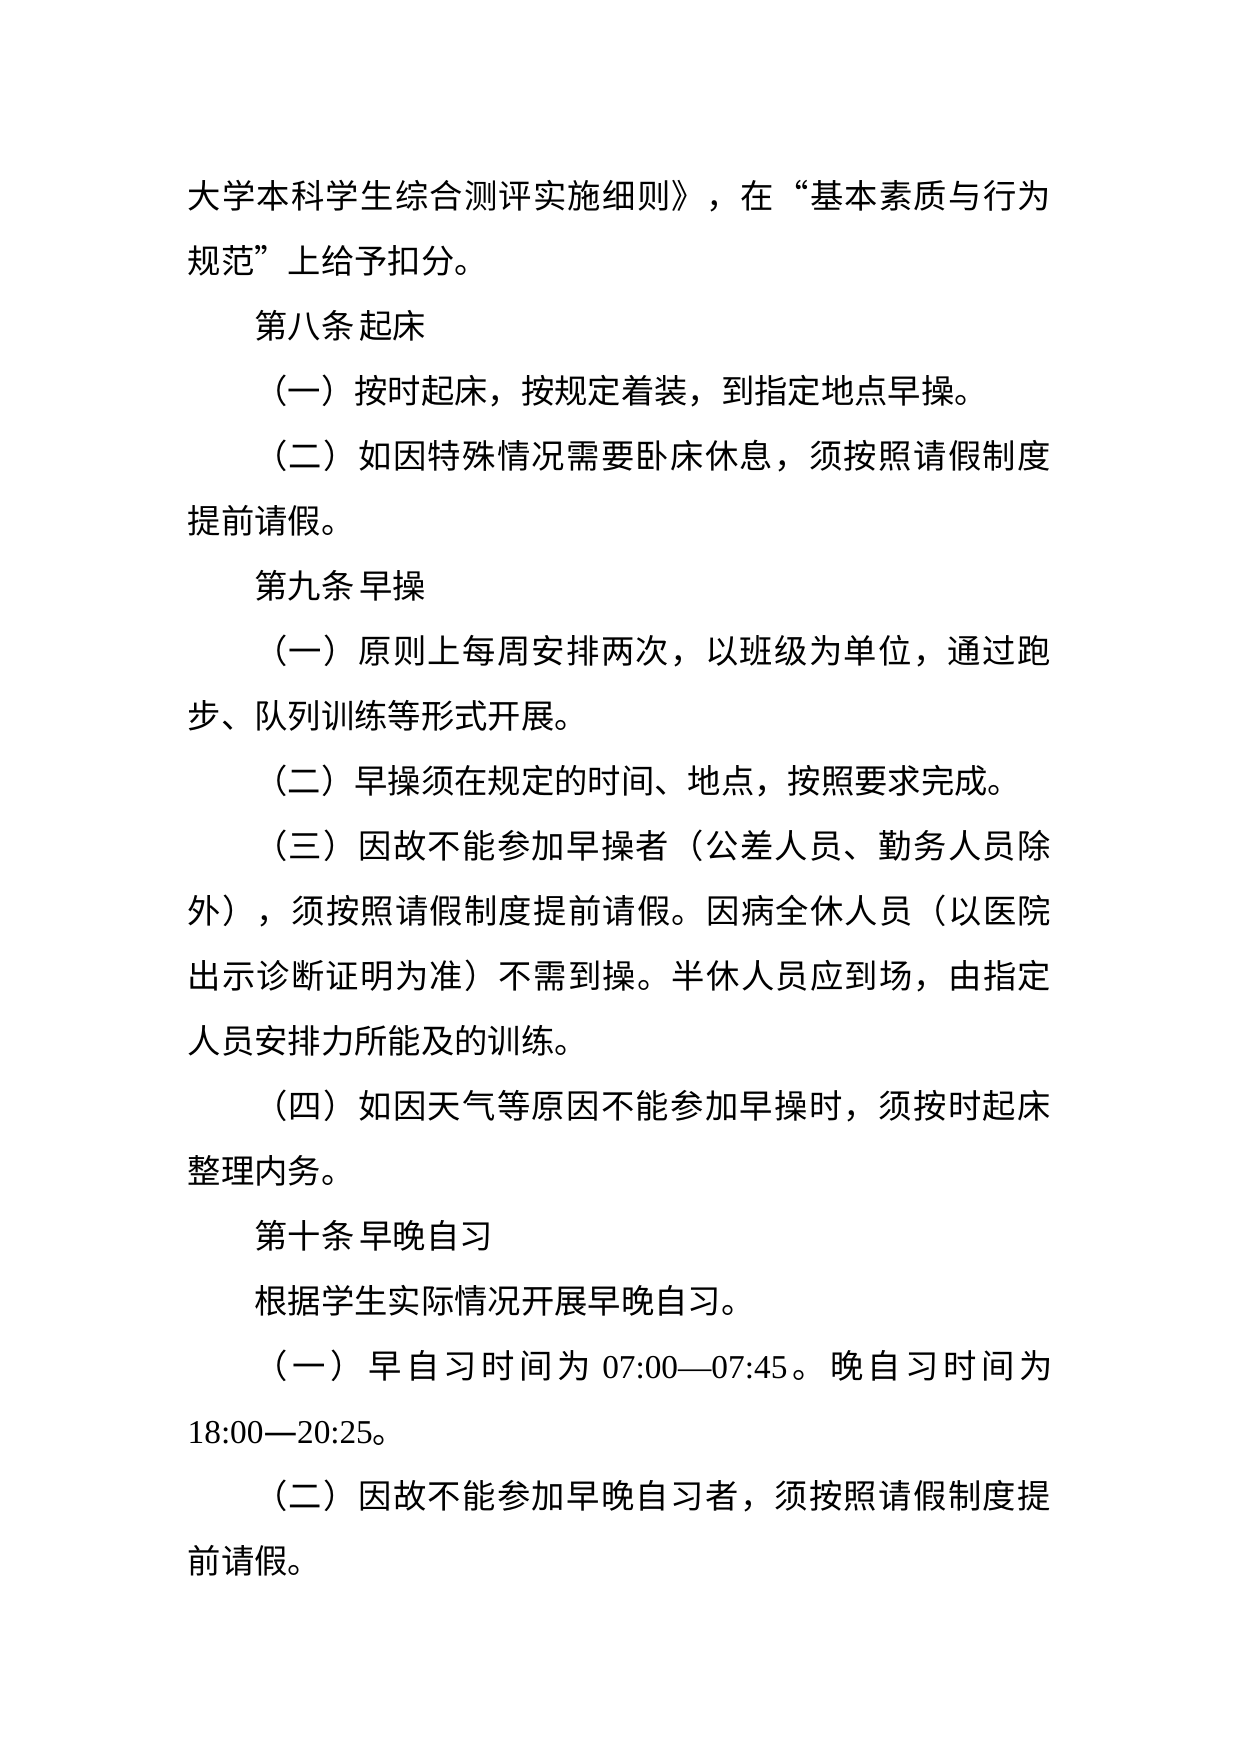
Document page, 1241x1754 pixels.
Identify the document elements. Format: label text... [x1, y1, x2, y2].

text 第十条 早晚自习 [187, 1202, 1053, 1267]
text （二）早操须在规定的时间、地点，按照要求完成。 [187, 747, 1053, 812]
text 第九条 早操 [187, 552, 1053, 617]
text （四）如因天气等原因不能参加早操时，须按时起床整理内务。 [187, 1072, 1053, 1202]
text （一）早自习时间为07:00—07:45。晚自习时间为18:00—20:25。 [187, 1332, 1053, 1462]
text （一）按时起床，按规定着装，到指定地点早操。 [187, 357, 1053, 422]
text （三）因故不能参加早操者（公差人员、勤务人员除外），须按照请假制度提前请假。因病全休人员（以医院出示诊断证明为准）不需到操。半休人员应到场，由指定人员安排力所能及的训练。 [187, 812, 1053, 1072]
text （二）因故不能参加早晚自习者，须按照请假制度提前请假。 [187, 1462, 1053, 1592]
text （一）原则上每周安排两次，以班级为单位，通过跑步、队列训练等形式开展。 [187, 617, 1053, 747]
text （二）如因特殊情况需要卧床休息，须按照请假制度提前请假。 [187, 422, 1053, 552]
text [187, 162, 1053, 292]
text 第八条 起床 [187, 292, 1053, 357]
text 根据学生实际情况开展早晚自习。 [187, 1267, 1053, 1332]
